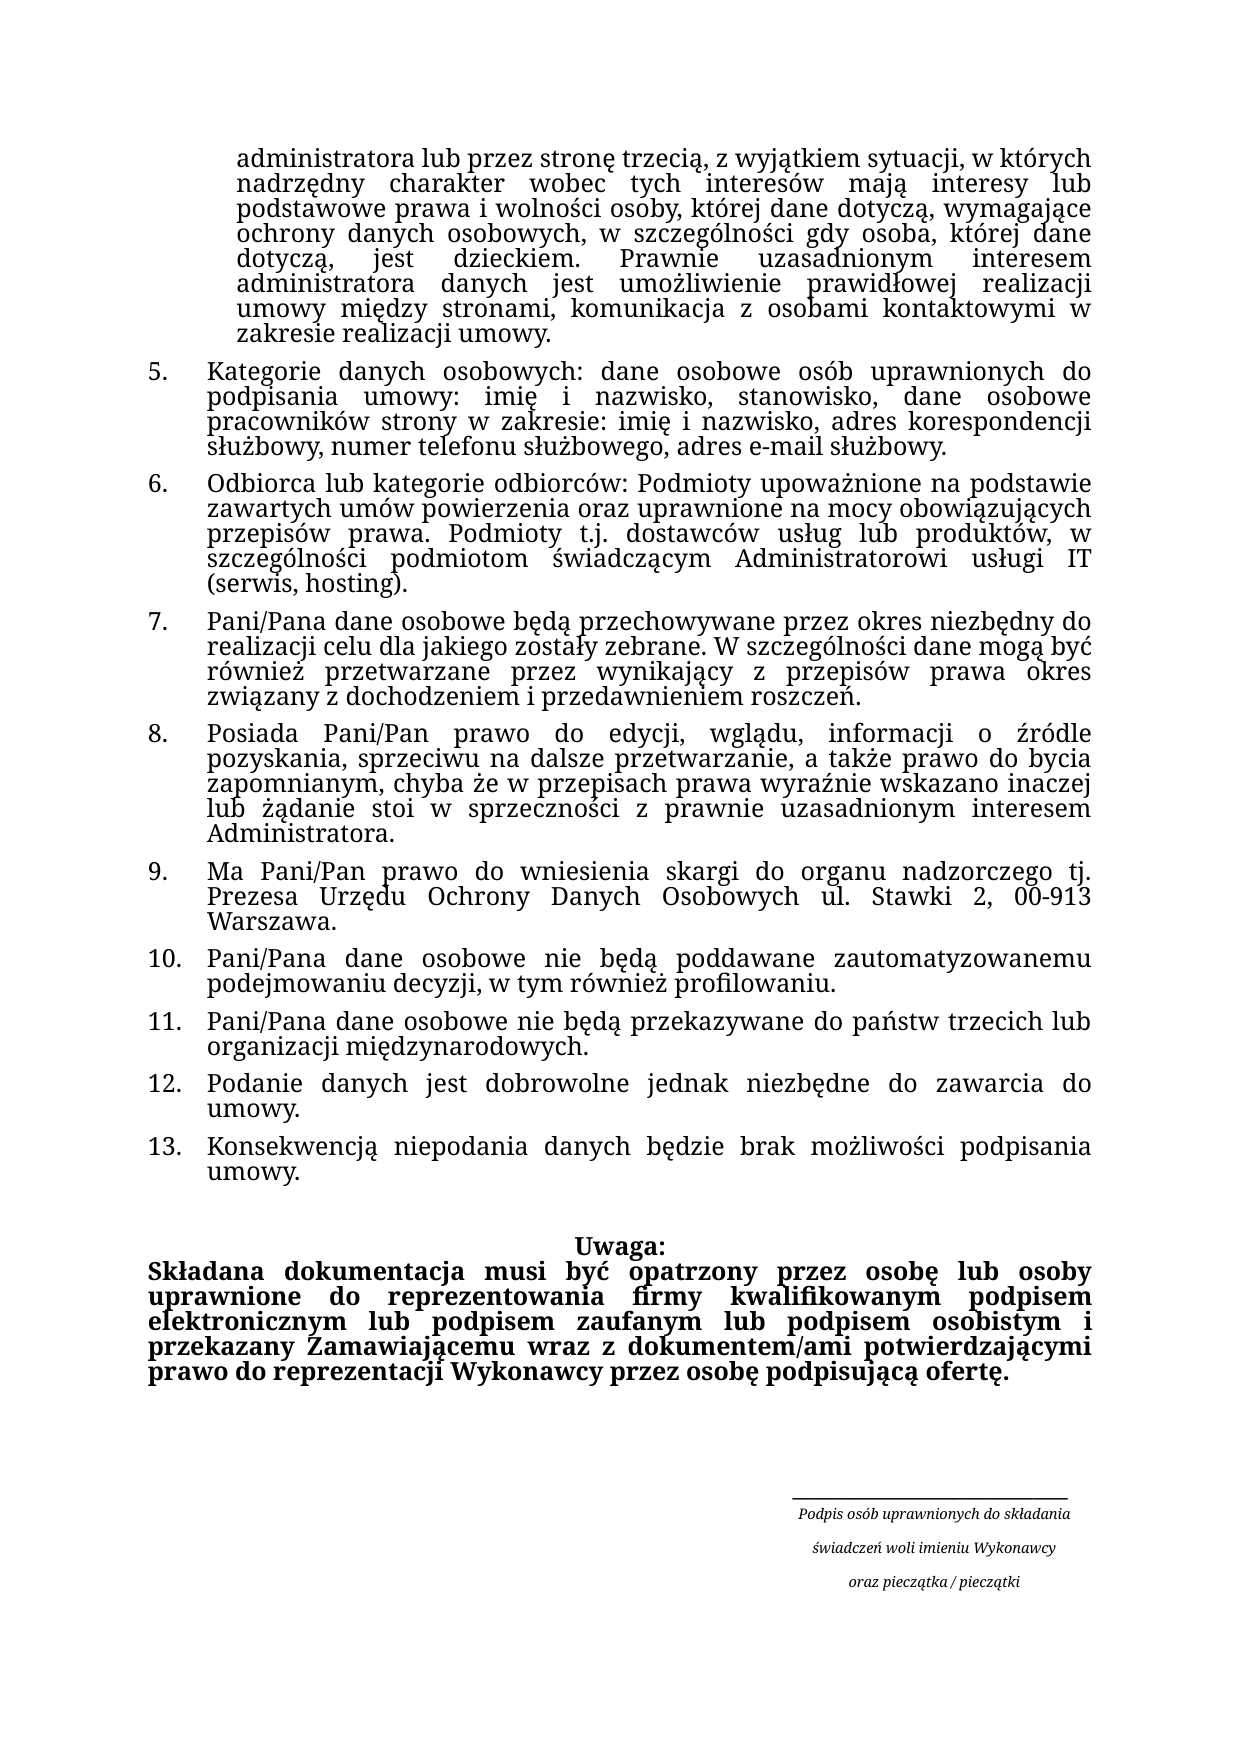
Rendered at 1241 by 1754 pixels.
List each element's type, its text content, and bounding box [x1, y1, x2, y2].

text Składana dokumentacja musi być opatrzony przez osobę lub osoby uprawnione do reprezentowania firmy kwalifikowanym podpisem elektronicznym lub podpisem zaufanym lub podpisem osobistym i przekazany Zamawiającemu wraz z dokumentem/ami potwierdzającymi prawo do reprezentacji Wykonawcy przez osobę podpisującą ofertę. [148, 1260, 1093, 1385]
list Posiada Pani/Pan prawo do edycji, wglądu, informacji o źródle pozyskania, sprzeciwu na dalsze przetwarzanie, a także prawo do bycia zapomnianym, chyba że w przepisach prawa wyraźnie wskazano inaczej lub żądanie stoi w sprzeczności z prawnie uzasadnionym interesem Administratora. [148, 723, 1093, 848]
list Odbiorca lub kategorie odbiorców: Podmioty upoważnione na podstawie zawartych umów powierzenia oraz uprawnione na mocy obowiązujących przepisów prawa. Podmioty t.j. dostawców usług lub produktów, w szczególności podmiotom świadczącym Administratorowi usługi IT (serwis, hosting). [148, 473, 1093, 598]
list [207, 148, 1093, 348]
text Podpis osób uprawnionych do składania świadczeń woli imieniu Wykonawcy oraz pieczątka / pieczątki [783, 1503, 1086, 1606]
text Uwaga: [148, 1235, 1093, 1260]
list Pani/Pana dane osobowe będą przechowywane przez okres niezbędny do realizacji celu dla jakiego zostały zebrane. W szczególności dane mogą być również przetwarzane przez wynikający z przepisów prawa okres związany z dochodzeniem i przedawnieniem roszczeń. [148, 610, 1093, 710]
list Pani/Pana dane osobowe nie będą poddawane zautomatyzowanemu podejmowaniu decyzji, w tym również profilowaniu. [148, 948, 1093, 998]
text ________________________ [658, 1469, 1196, 1503]
list Pani/Pana dane osobowe nie będą przekazywane do państw trzecich lub organizacji międzynarodowych. [148, 1010, 1093, 1060]
list Konsekwencją niepodania danych będzie brak możliwości podpisania umowy. [148, 1135, 1093, 1185]
list Kategorie danych osobowych: dane osobowe osób uprawnionych do podpisania umowy: imię i nazwisko, stanowisko, dane osobowe pracowników strony w zakresie: imię i nazwisko, adres korespondencji służbowy, numer telefonu służbowego, adres e-mail służbowy. [148, 360, 1093, 460]
list Podanie danych jest dobrowolne jednak niezbędne do zawarcia do umowy. [148, 1073, 1093, 1123]
list Ma Pani/Pan prawo do wniesienia skargi do organu nadzorczego tj. Prezesa Urzędu Ochrony Danych Osobowych ul. Stawki 2, 00-913 Warszawa. [148, 860, 1093, 935]
